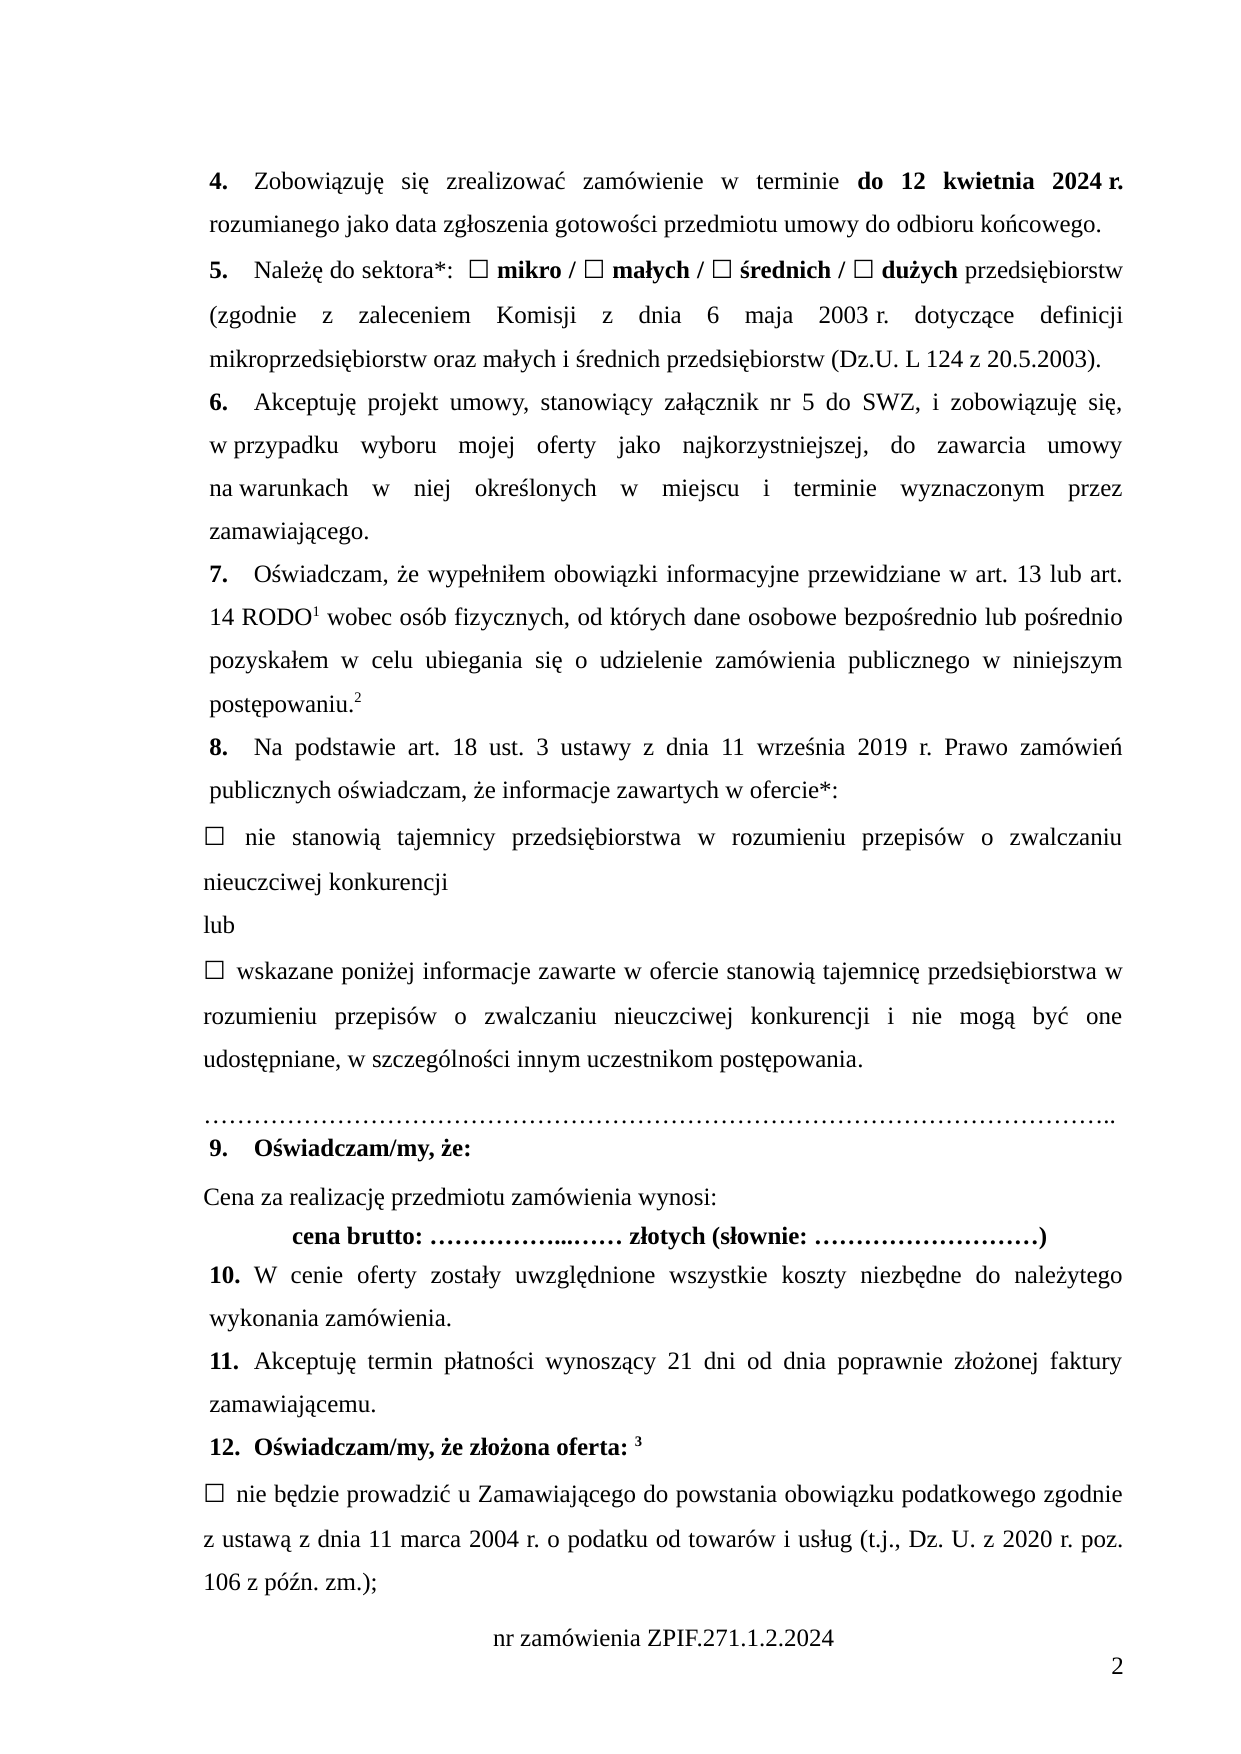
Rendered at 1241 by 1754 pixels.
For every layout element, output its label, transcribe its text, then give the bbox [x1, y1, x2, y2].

list wskazane poniżej informacje zawarte w ofercie stanowią tajemnicę przedsiębiorstwa w rozumieniu przepisów o zwalczaniu nieuczciwej konkurencji i nie mogą być one udostępniane, w szczególności innym uczestnikom postępowania. [203, 953, 1123, 1073]
list nie stanowią tajemnicy przedsiębiorstwa w rozumieniu przepisów o zwalczaniu nieuczciwej konkurencji [203, 818, 1123, 895]
list Należę do sektora*: mikro / małych / średnich / dużych przedsiębiorstw (zgodnie z zaleceniem Komisji z dnia 6 maja 2003 r. dotyczące definicji mikroprzedsiębiorstw oraz małych i średnich przedsiębiorstw (Dz.U. L 124 z 20.5.2003). [209, 329, 1123, 372]
list lub [203, 910, 1123, 938]
text ……………………………………………………………………………………………….. [203, 1100, 1123, 1129]
list Oświadczam, że wypełniłem obowiązki informacyjne przewidziane w art. 13 lub art. 14 RODO1 wobec osób fizycznych, od których dane osobowe bezpośrednio lub pośrednio pozyskałem w celu ubiegania się o udzielenie zamówienia publicznego w niniejszym postępowaniu.2 [209, 559, 1123, 717]
list Należę do sektora*: mikro / małych / średnich / dużych przedsiębiorstw (zgodnie z zaleceniem Komisji z dnia 6 maja 2003 r. dotyczące definicji mikroprzedsiębiorstw oraz małych i średnich przedsiębiorstw (Dz.U. L 124 z 20.5.2003). [209, 252, 1123, 301]
list Oświadczam/my, że: [209, 1133, 1123, 1162]
list W cenie oferty zostały uwzględnione wszystkie koszty niezbędne do należytego wykonania zamówienia. [209, 1260, 1123, 1332]
list Akceptuję projekt umowy, stanowiący załącznik nr 5 do SWZ, i zobowiązuję się, w przypadku wyboru mojej oferty jako najkorzystniejszej, do zawarcia umowy na warunkach w niej określonych w miejscu i terminie wyznaczonym przez zamawiającego. [209, 387, 1123, 545]
list Zobowiązuję się zrealizować zamówienie w terminie do 12 kwietnia 2024 r. rozumianego jako data zgłoszenia gotowości przedmiotu umowy do odbioru końcowego. [209, 166, 1123, 238]
list Na podstawie art. 18 ust. 3 ustawy z dnia 11 września 2019 r. Prawo zamówień publicznych oświadczam, że informacje zawartych w ofercie*: [209, 732, 1123, 804]
list Akceptuję termin płatności wynoszący 21 dni od dnia poprawnie złożonej faktury zamawiającemu. [209, 1346, 1123, 1418]
list nie będzie prowadzić u Zamawiającego do powstania obowiązku podatkowego zgodnie z ustawą z dnia 11 marca 2004 r. o podatku od towarów i usług (t.j., Dz. U. z 2020 r. poz. 106 z późn. zm.); [203, 1476, 1123, 1596]
list Cena za realizację przedmiotu zamówienia wynosi: [203, 1182, 1123, 1211]
list Oświadczam/my, że złożona oferta: 3 [209, 1432, 1123, 1461]
list cena brutto: ……………...…… złotych (słownie: ………………………) [292, 1221, 1123, 1250]
